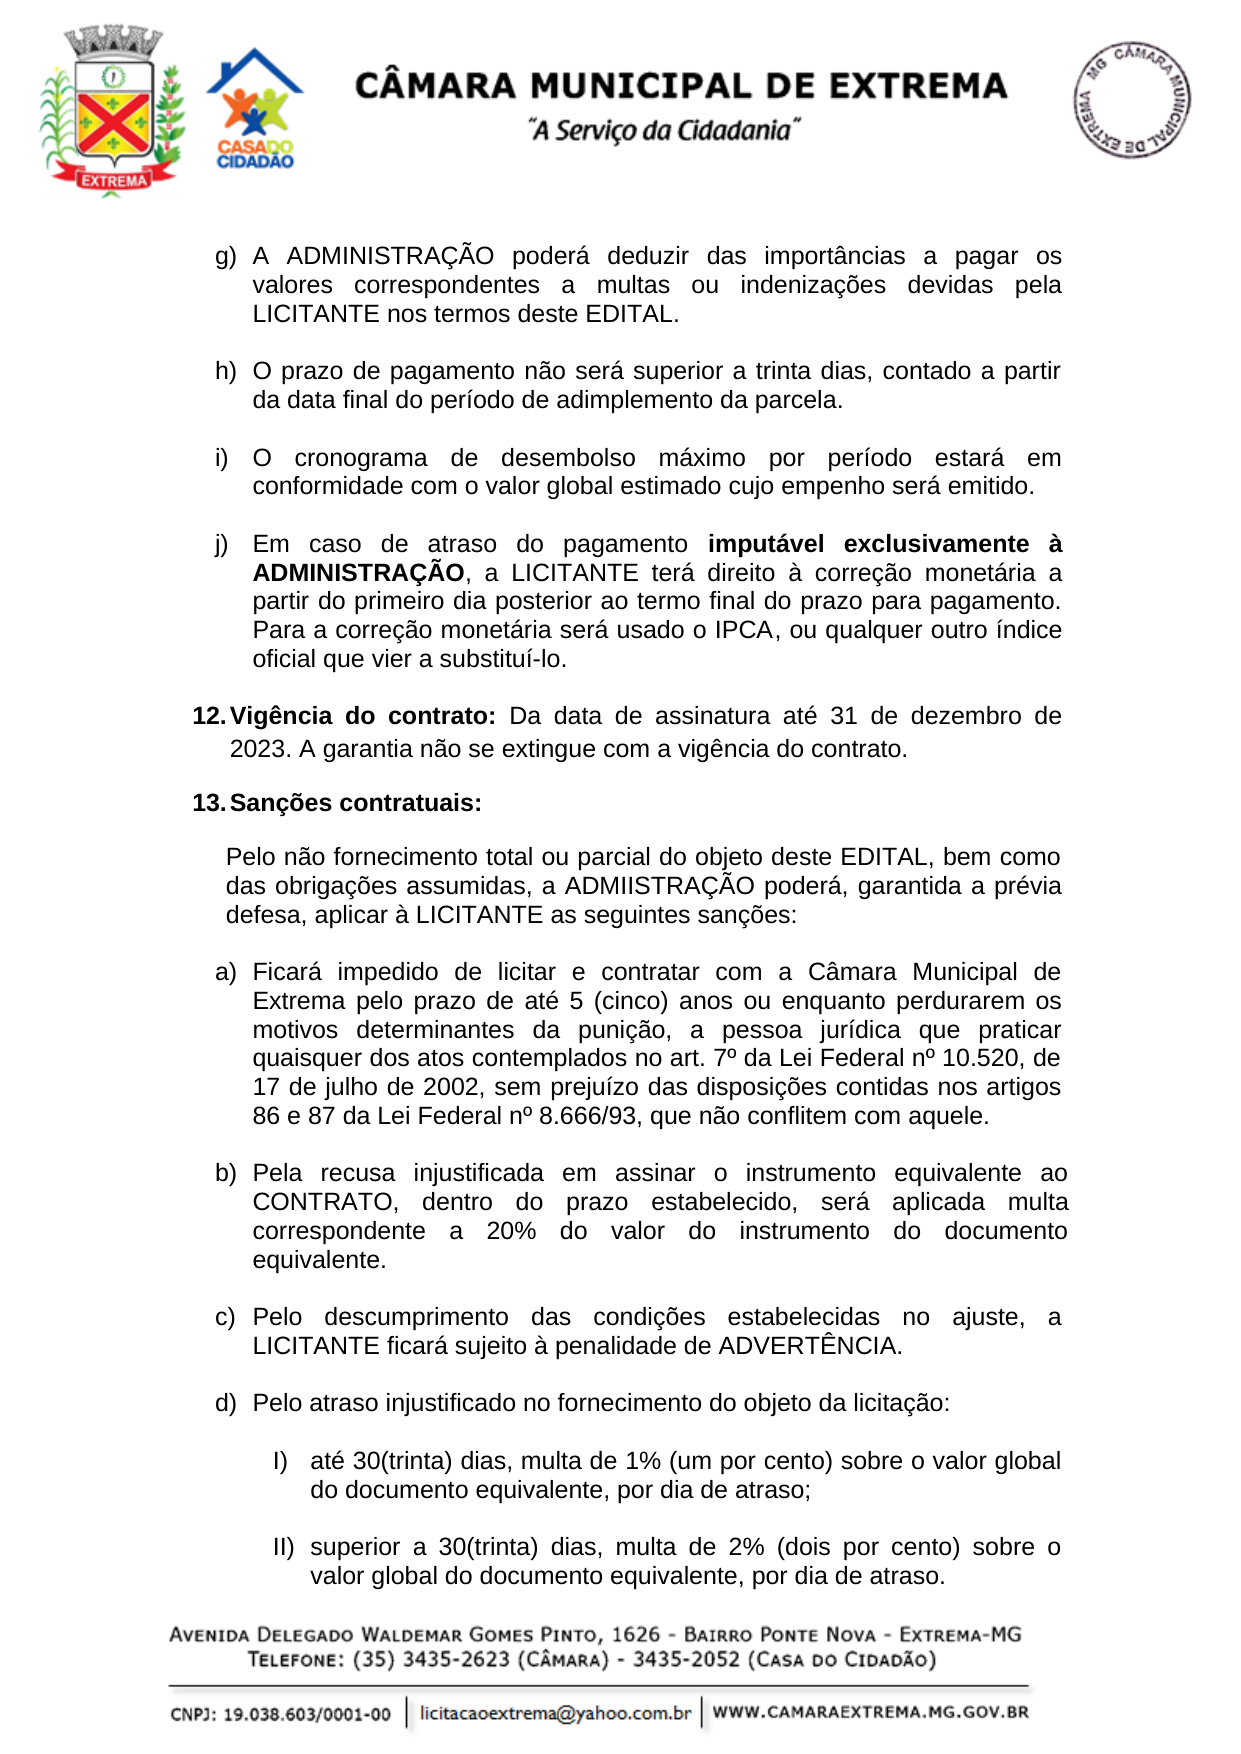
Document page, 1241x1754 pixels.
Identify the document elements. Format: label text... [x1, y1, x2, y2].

list A ADMINISTRAÇÃO poderá deduzir das importâncias a pagar os valores correspondentes a multas ou indenizações devidas pela LICITANTE nos termos deste EDITAL. [215, 241, 1063, 328]
picture [0, 1598, 1240, 1754]
list Pelo descumprimento das condições estabelecidas no ajuste, a LICITANTE ficará sujeito à penalidade de ADVERTÊNCIA. [215, 1302, 1063, 1359]
text Pelo não fornecimento total ou parcial do objeto deste EDITAL, bem como das obrigações assumidas, a ADMIISTRAÇÃO poderá, garantida a prévia defesa, aplicar à LICITANTE as seguintes sanções: [226, 842, 1063, 928]
list Ficará impedido de licitar e contratar com a Câmara Municipal de Extrema pelo prazo de até 5 (cinco) anos ou enquanto perdurarem os motivos determinantes da punição, a pessoa jurídica que praticar quaisquer dos atos contemplados no art. 7º da Lei Federal nº 10.520, de 17 de julho de 2002, sem prejuízo das disposições contidas nos artigos 86 e 87 da Lei Federal nº 8.666/93, que não conflitem com aquele. [215, 957, 1063, 1129]
list até 30(trinta) dias, multa de 1% (um por cento) sobre o valor global do documento equivalente, por dia de atraso; [273, 1446, 1063, 1503]
list Pela recusa injustificada em assinar o instrumento equivalente ao CONTRATO, dentro do prazo estabelecido, será aplicada multa correspondente a 20% do valor do instrumento do documento equivalente. [215, 1158, 1069, 1273]
list Pelo atraso injustificado no fornecimento do objeto da licitação: [215, 1388, 1063, 1417]
picture [0, 0, 1240, 213]
list Vigência do contrato: Da data de assinatura até 31 de dezembro de 2023. A garantia não se extingue com a vigência do contrato. [192, 701, 1063, 763]
list superior a 30(trinta) dias, multa de 2% (dois por cento) sobre o valor global do documento equivalente, por dia de atraso. [273, 1532, 1063, 1589]
list Em caso de atraso do pagamento imputável exclusivamente à ADMINISTRAÇÃO, a LICITANTE terá direito à correção monetária a partir do primeiro dia posterior ao termo final do prazo para pagamento. Para a correção monetária será usado o IPCA, ou qualquer outro índice oficial que vier a substituí-lo. [215, 529, 1063, 673]
list Sanções contratuais: [192, 788, 1063, 817]
list O prazo de pagamento não será superior a trinta dias, contado a partir da data final do período de adimplemento da parcela. [215, 356, 1063, 414]
list O cronograma de desembolso máximo por período estará em conformidade com o valor global estimado cujo empenho será emitido. [215, 443, 1063, 500]
